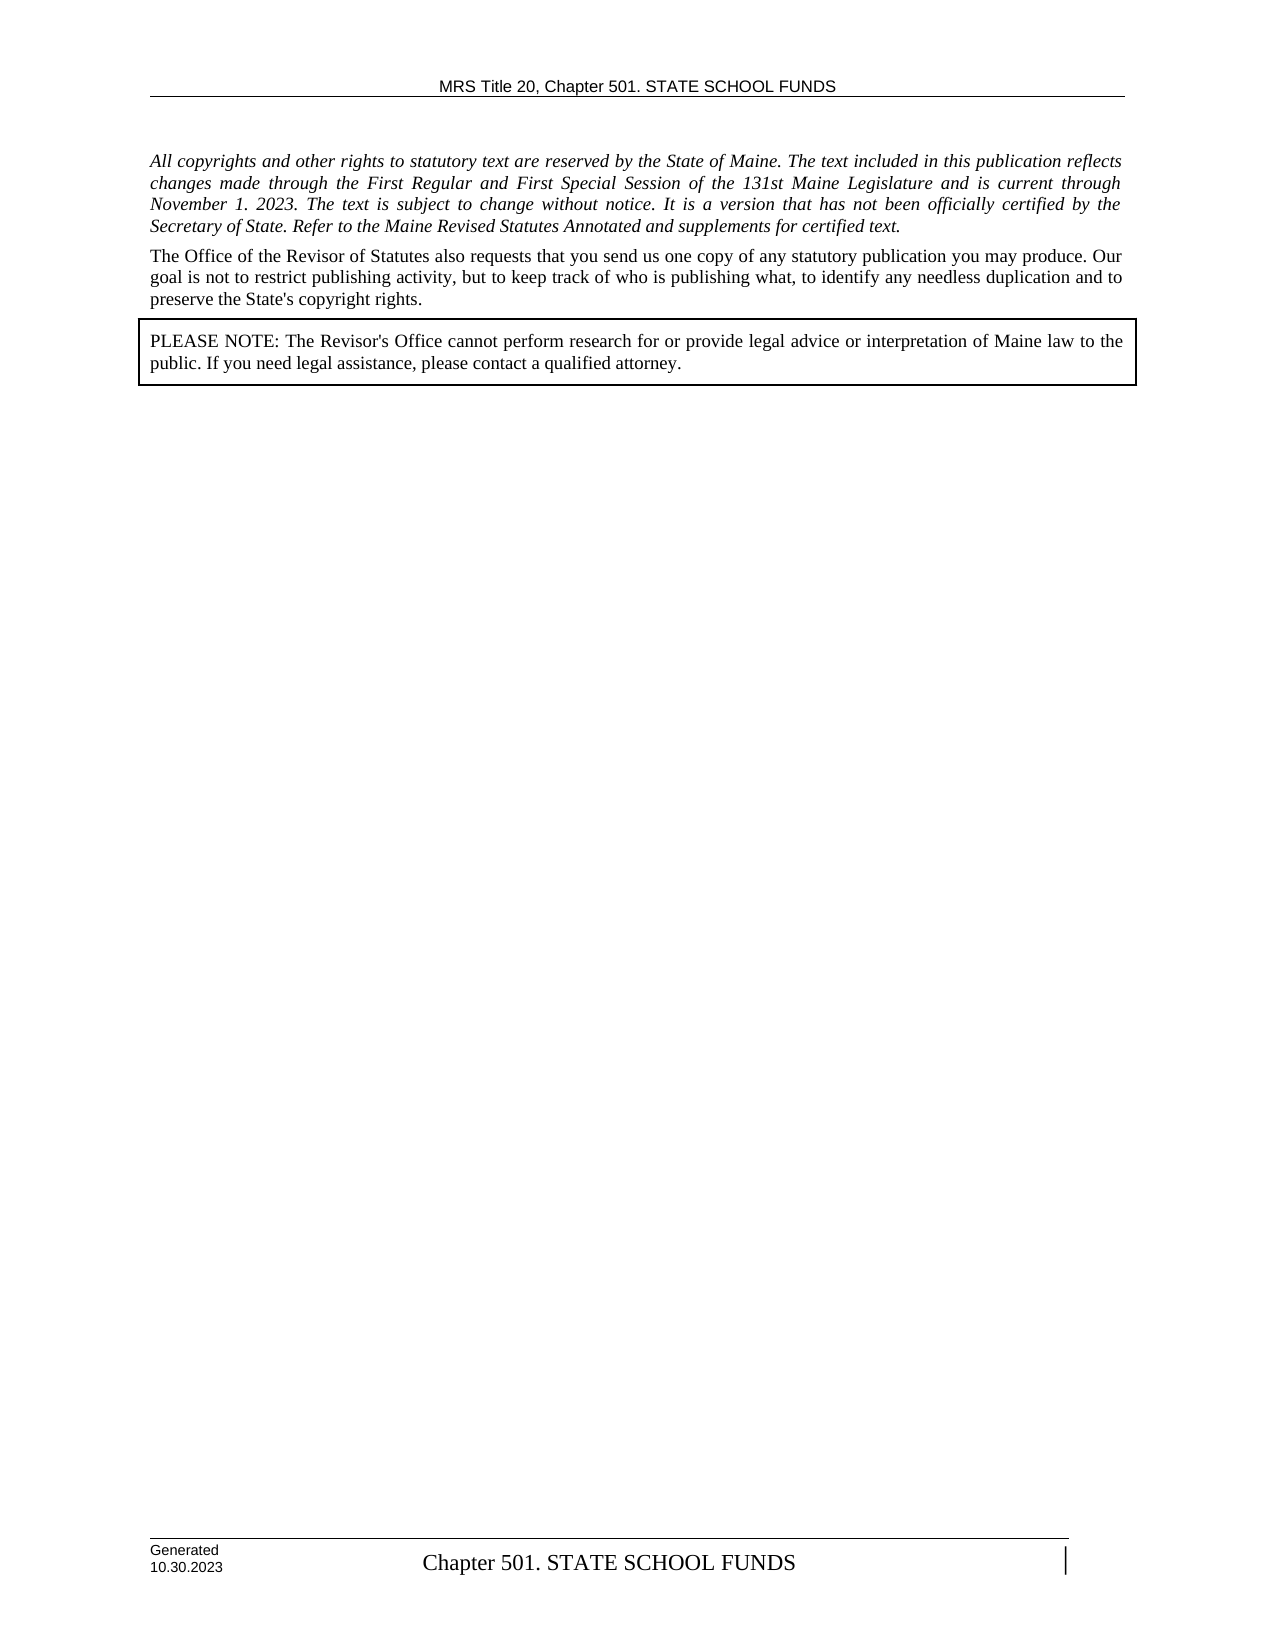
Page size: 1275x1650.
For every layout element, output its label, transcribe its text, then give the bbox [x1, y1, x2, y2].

text The Office of the Revisor of Statutes also requests that you send us one copy of any statutory publication you may produce. Our goal is not to restrict publishing activity, but to keep track of who is publishing what, to identify any needless duplication and to preserve the State's copyright rights. [150, 244, 1125, 309]
text All copyrights and other rights to statutory text are reserved by the State of Maine. The text included in this publication reflects changes made through the First Regular and First Special Session of the 131st Maine Legislature and is current through November 1. 2023 . The text is subject to change without notice. It is a version that has not been officially certified by the Secretary of State. Refer to the Maine Revised Statutes Annotated and supplements for certified text. [150, 150, 1125, 236]
text PLEASE NOTE: The Revisor's Office cannot perform research for or provide legal advice or interpretation of Maine law to the public. If you need legal assistance, please contact a qualified attorney. [140, 320, 1135, 384]
